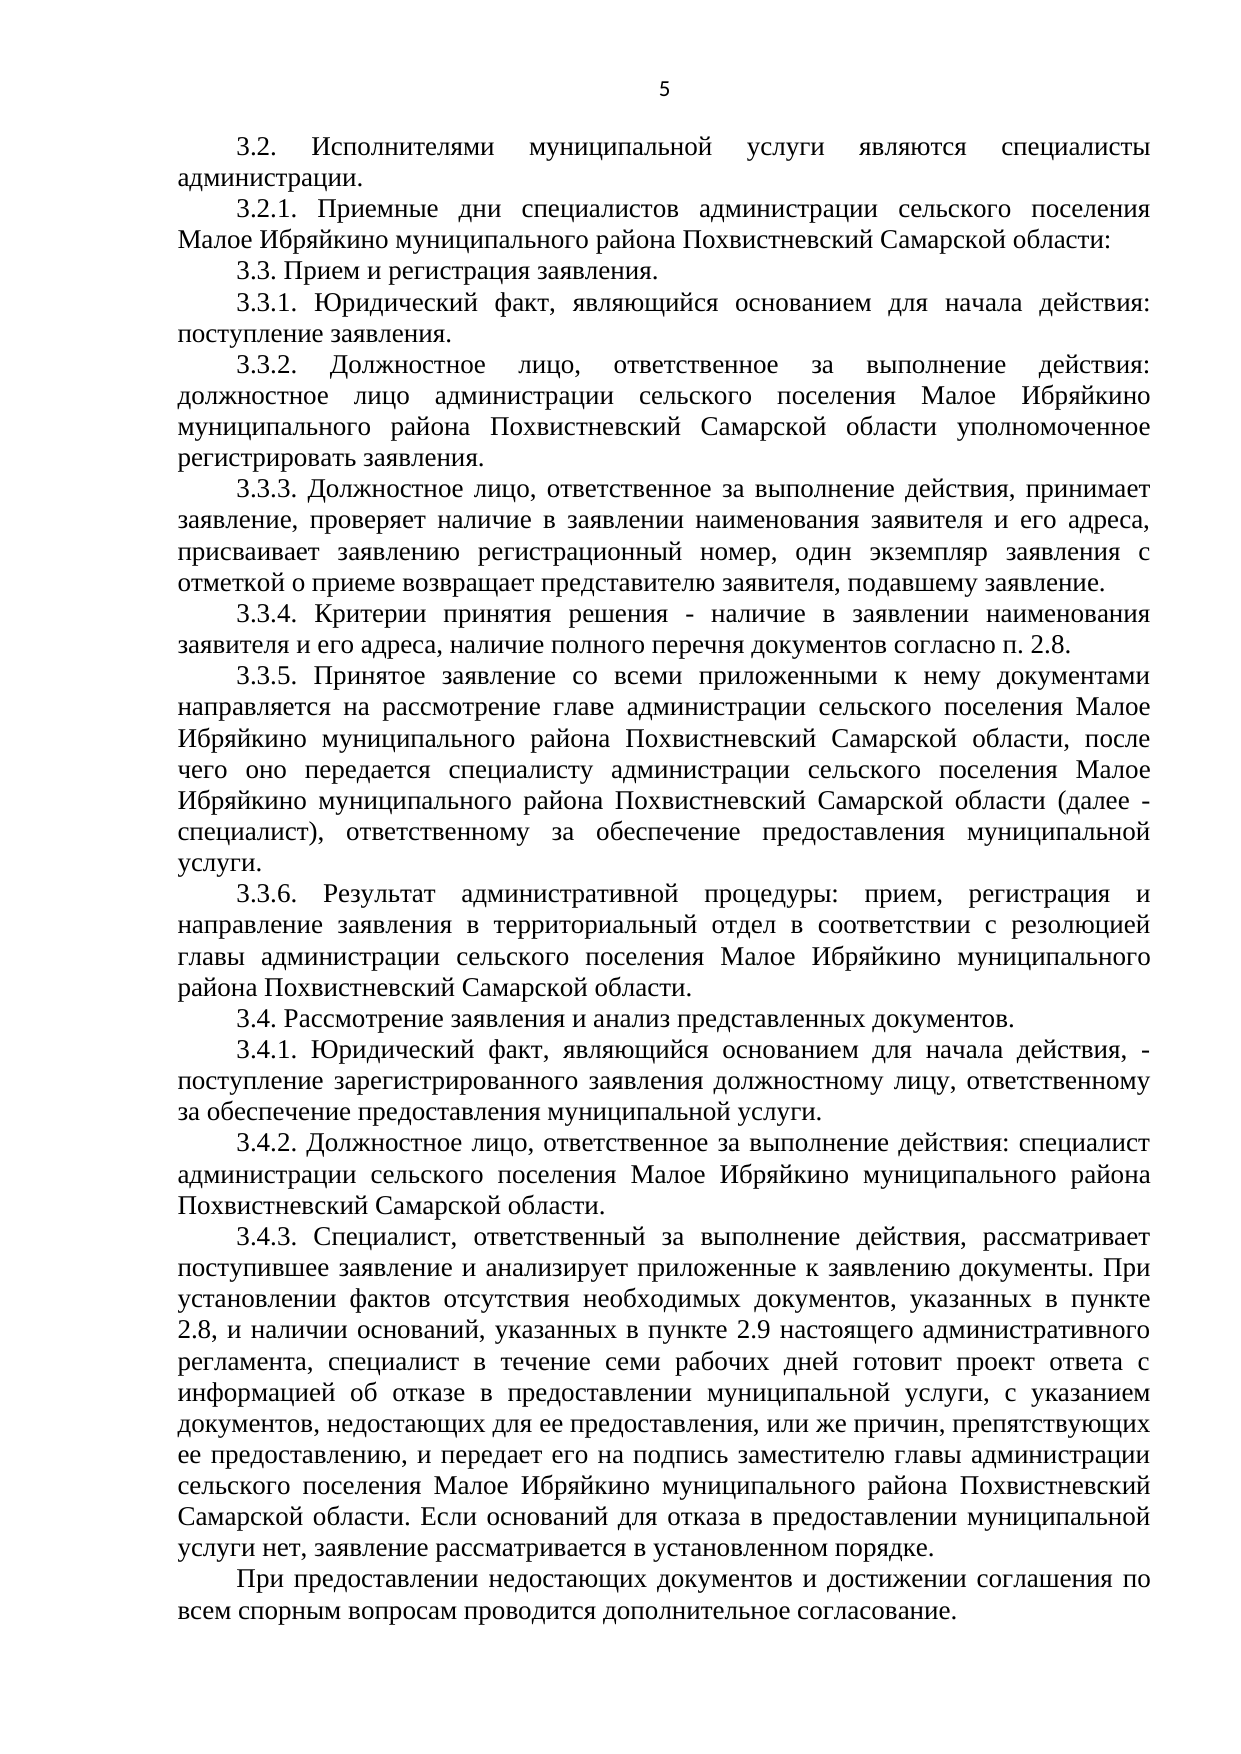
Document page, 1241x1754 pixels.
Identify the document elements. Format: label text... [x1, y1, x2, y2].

text 3.2.1. Приемные дни специалистов администрации сельского поселения Малое Ибряйкино муниципального района Похвистневский Самарской области: [177, 192, 1152, 254]
text 3.3.3. Должностное лицо, ответственное за выполнение действия, принимает заявление, проверяет наличие в заявлении наименования заявителя и его адреса, присваивает заявлению регистрационный номер, один экземпляр заявления с отметкой о приеме возвращает представителю заявителя, подавшему заявление. [177, 472, 1152, 597]
text 3.4.1. Юридический факт, являющийся основанием для начала действия, - поступление зарегистрированного заявления должностному лицу, ответственному за обеспечение предоставления муниципальной услуги. [177, 1033, 1152, 1127]
text 3.4. Рассмотрение заявления и анализ представленных документов. [177, 1002, 1152, 1033]
text 3.4.3. Специалист, ответственный за выполнение действия, рассматривает поступившее заявление и анализирует приложенные к заявлению документы. При установлении фактов отсутствия необходимых документов, указанных в пункте 2.8, и наличии оснований, указанных в пункте 2.9 настоящего административного регламента, специалист в течение семи рабочих дней готовит проект ответа с информацией об отказе в предоставлении муниципальной услуги, с указанием документов, недостающих для ее предоставления, или же причин, препятствующих ее предоставлению, и передает его на подпись заместителю главы администрации сельского поселения Малое Ибряйкино муниципального района Похвистневский Самарской области. Если оснований для отказа в предоставлении муниципальной услуги нет, заявление рассматривается в установленном порядке. [177, 1220, 1152, 1563]
text 3.3.6. Результат административной процедуры: прием, регистрация и направление заявления в территориальный отдел в соответствии с резолюцией главы администрации сельского поселения Малое Ибряйкино муниципального района Похвистневский Самарской области. [177, 877, 1152, 1002]
text При предоставлении недостающих документов и достижении соглашения по всем спорным вопросам проводится дополнительное согласование. [177, 1563, 1152, 1625]
text 3.4.2. Должностное лицо, ответственное за выполнение действия: специалист администрации сельского поселения Малое Ибряйкино муниципального района Похвистневский Самарской области. [177, 1127, 1152, 1220]
text 3.3.5. Принятое заявление со всеми приложенными к нему документами направляется на рассмотрение главе администрации сельского поселения Малое Ибряйкино муниципального района Похвистневский Самарской области, после чего оно передается специалисту администрации сельского поселения Малое Ибряйкино муниципального района Похвистневский Самарской области (далее - специалист), ответственному за обеспечение предоставления муниципальной услуги. [177, 659, 1152, 877]
text 3.3.2. Должностное лицо, ответственное за выполнение действия: должностное лицо администрации сельского поселения Малое Ибряйкино муниципального района Похвистневский Самарской области уполномоченное регистрировать заявления. [177, 348, 1152, 472]
text 3.2. Исполнителями муниципальной услуги являются специалисты администрации. [177, 130, 1152, 192]
text 3.3. Прием и регистрация заявления. [177, 254, 1152, 286]
text 3.3.1. Юридический факт, являющийся основанием для начала действия: поступление заявления. [177, 286, 1152, 348]
text 3.3.4. Критерии принятия решения - наличие в заявлении наименования заявителя и его адреса, наличие полного перечня документов согласно п. 2.8. [177, 597, 1152, 659]
